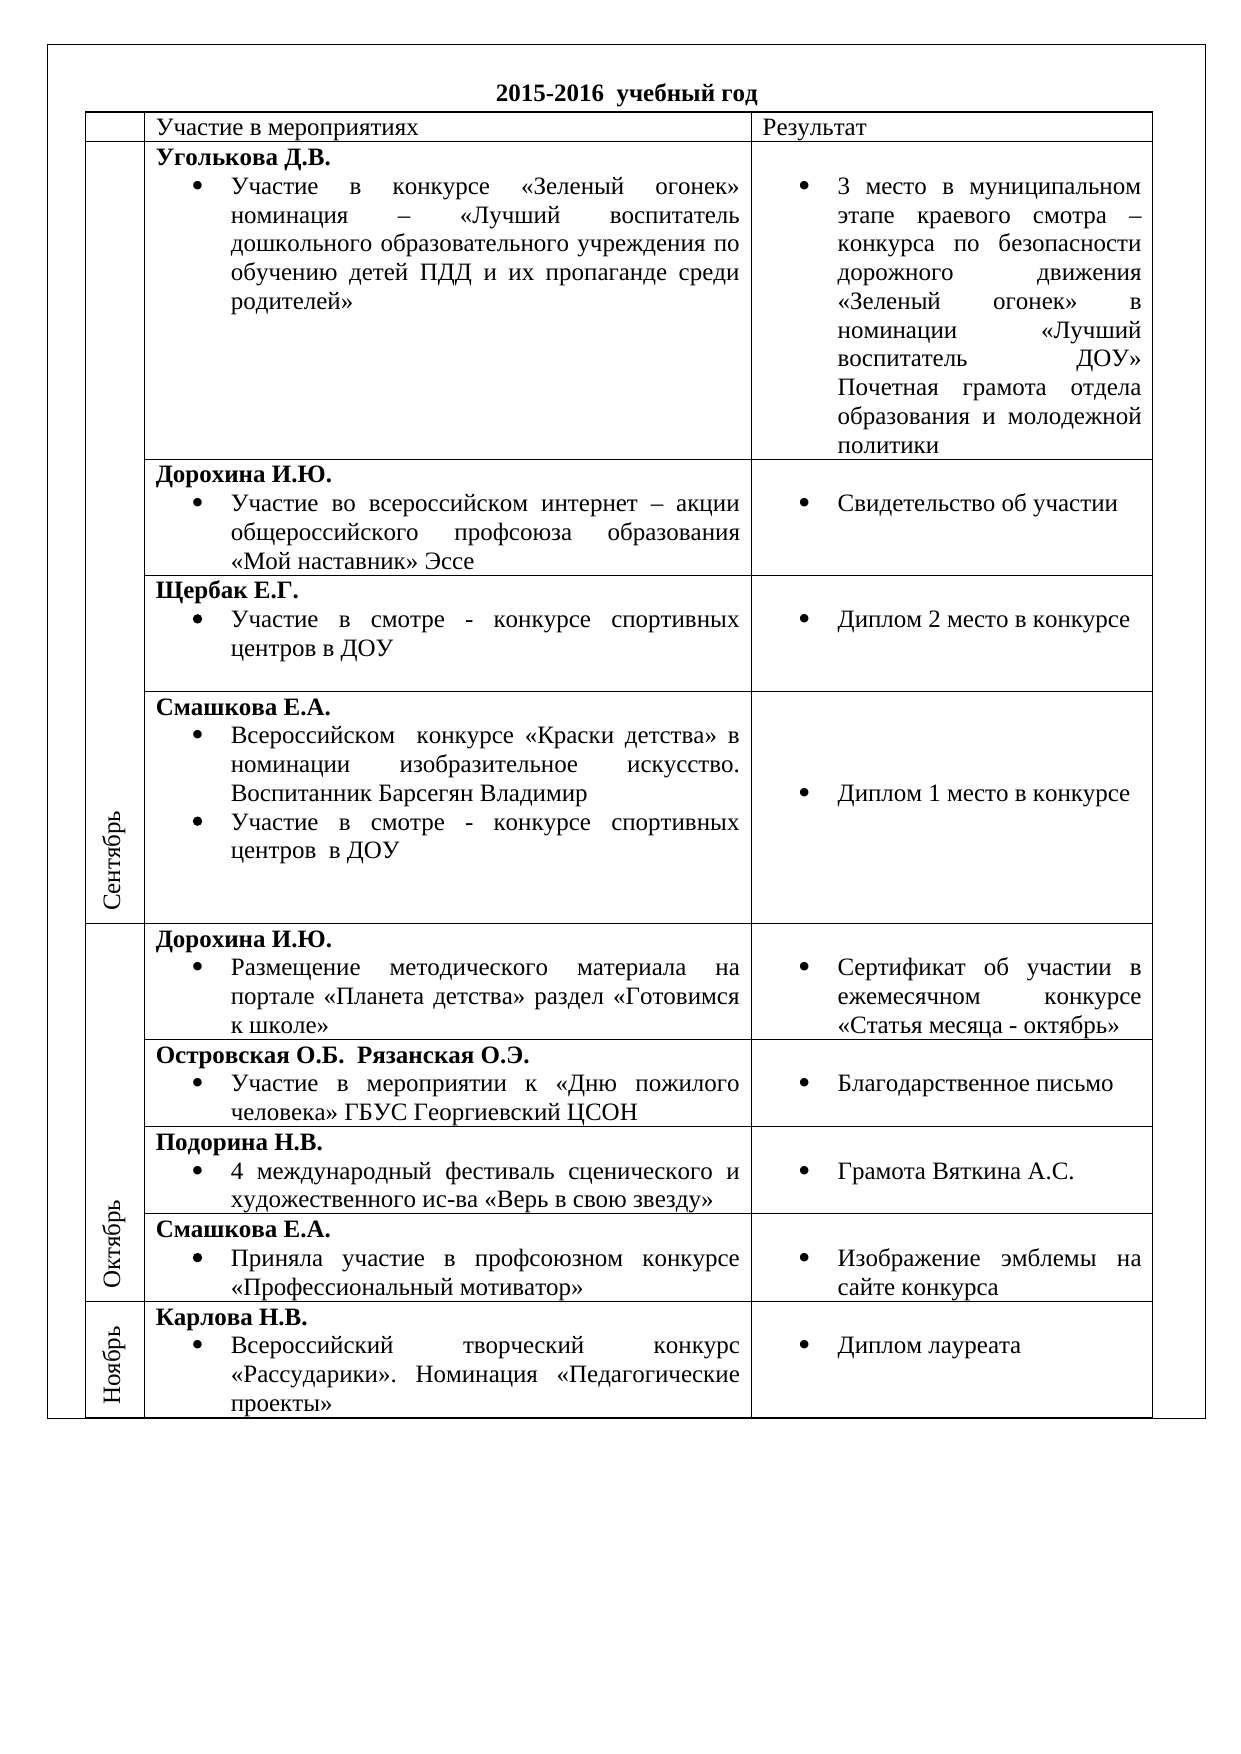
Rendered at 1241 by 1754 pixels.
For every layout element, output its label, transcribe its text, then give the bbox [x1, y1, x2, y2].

table_cell 2015-2016 учебный год [48, 45, 1205, 1418]
